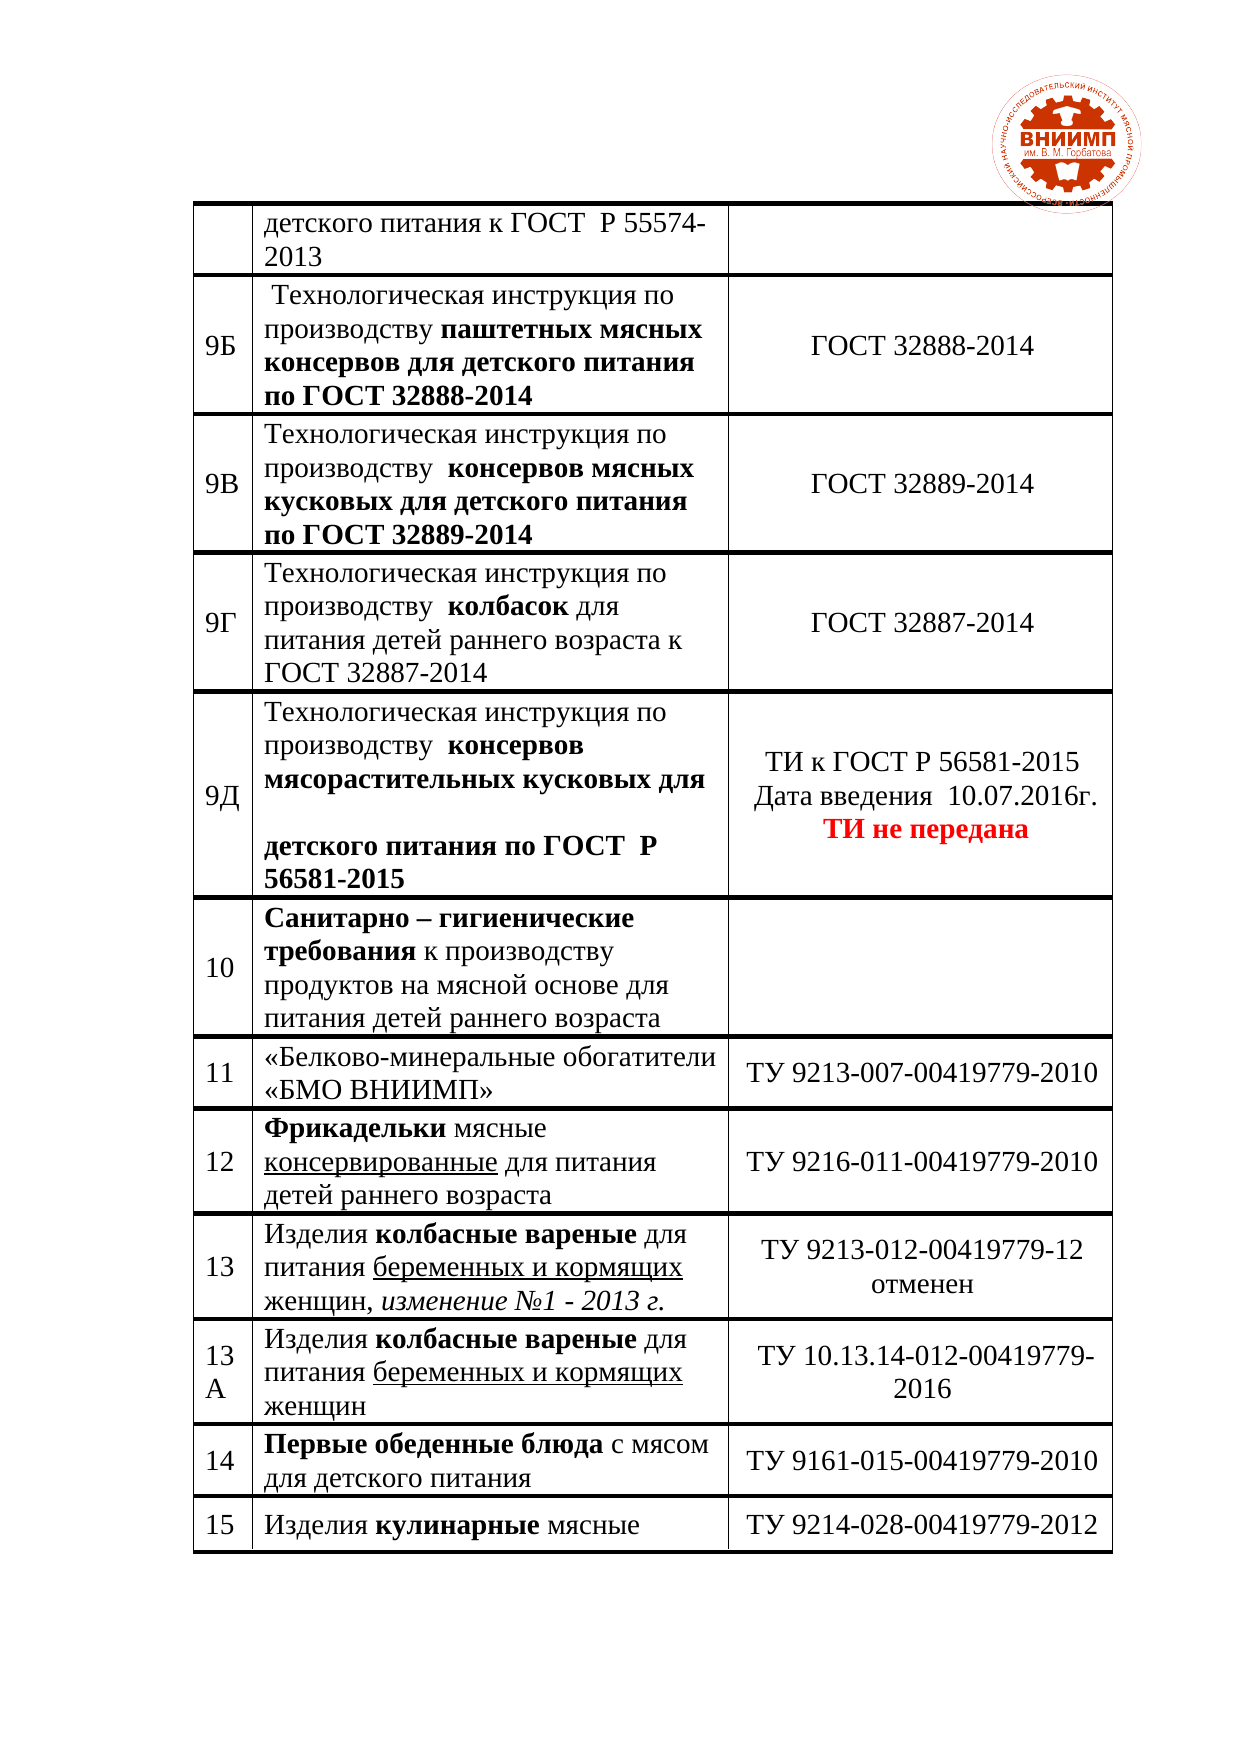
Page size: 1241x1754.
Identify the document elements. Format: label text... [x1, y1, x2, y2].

table_cell Санитарно – гигиенические требования к производству продуктов на мясной основе для питания детей раннего возраста [253, 900, 728, 1034]
table_cell 14 [194, 1426, 252, 1493]
table_cell 12 [194, 1111, 252, 1211]
table_cell ГОСТ 32888-2014 [729, 277, 1112, 411]
table_cell ТУ 10.13.14-012-00419779-2016 [729, 1321, 1112, 1422]
table_cell 9Б [194, 277, 252, 411]
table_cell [253, 206, 728, 273]
table_cell 13 А [194, 1321, 252, 1422]
table_cell Технологическая инструкция по производству паштетных мясных консервов для детского питания по ГОСТ 32888-2014 [253, 277, 728, 411]
table_cell 9Г [194, 555, 252, 689]
table_cell Технологическая инструкция по производству консервов мясорастительных кусковых для детского питания по ГОСТ Р 56581-2015 [253, 694, 728, 895]
table_cell ГОСТ 32889-2014 [729, 416, 1112, 550]
table_cell 9А [194, 206, 252, 273]
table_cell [253, 1498, 728, 1549]
table_cell «Белково-минеральные обогатители «БМО ВНИИМП» [253, 1039, 728, 1106]
table_cell 15 [194, 1498, 252, 1549]
table_cell ТУ 9213-007-00419779-2010 [729, 1039, 1112, 1106]
table_cell Первые обеденные блюда с мясом для детского питания [253, 1426, 728, 1493]
table_cell Изделия колбасные вареные для питания беременных и кормящих женщин, изменение №1 - 2013 г. [253, 1216, 728, 1316]
table_cell Технологическая инструкция по производству консервов мясных кусковых для детского питания по ГОСТ 32889-2014 [253, 416, 728, 550]
table_cell ГОСТ 32887-2014 [729, 555, 1112, 689]
table_cell 13 [194, 1216, 252, 1316]
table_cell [729, 1498, 1112, 1549]
table_cell Фрикадельки мясные консервированные для питания детей раннего возраста [253, 1111, 728, 1211]
table_cell ТУ 9216-011-00419779-2010 [729, 1111, 1112, 1211]
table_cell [729, 206, 1112, 273]
table_cell ТИ к ГОСТ Р 56581-2015 Дата введения 10.07.2016г. ТИ не передана [729, 694, 1112, 895]
table_cell 10 [194, 900, 252, 1034]
table_cell 9В [194, 416, 252, 550]
table_cell ТУ 9213-012-00419779-12 отменен [729, 1216, 1112, 1316]
table_cell 9Д [194, 694, 252, 895]
table_cell 11 [194, 1039, 252, 1106]
table_cell ТУ 9161-015-00419779-2010 [729, 1426, 1112, 1493]
table_cell Технологическая инструкция по производству колбасок для питания детей раннего возраста к ГОСТ 32887-2014 [253, 555, 728, 689]
table_cell [729, 900, 1112, 1034]
table_cell Изделия колбасные вареные для питания беременных и кормящих женщин [253, 1321, 728, 1422]
